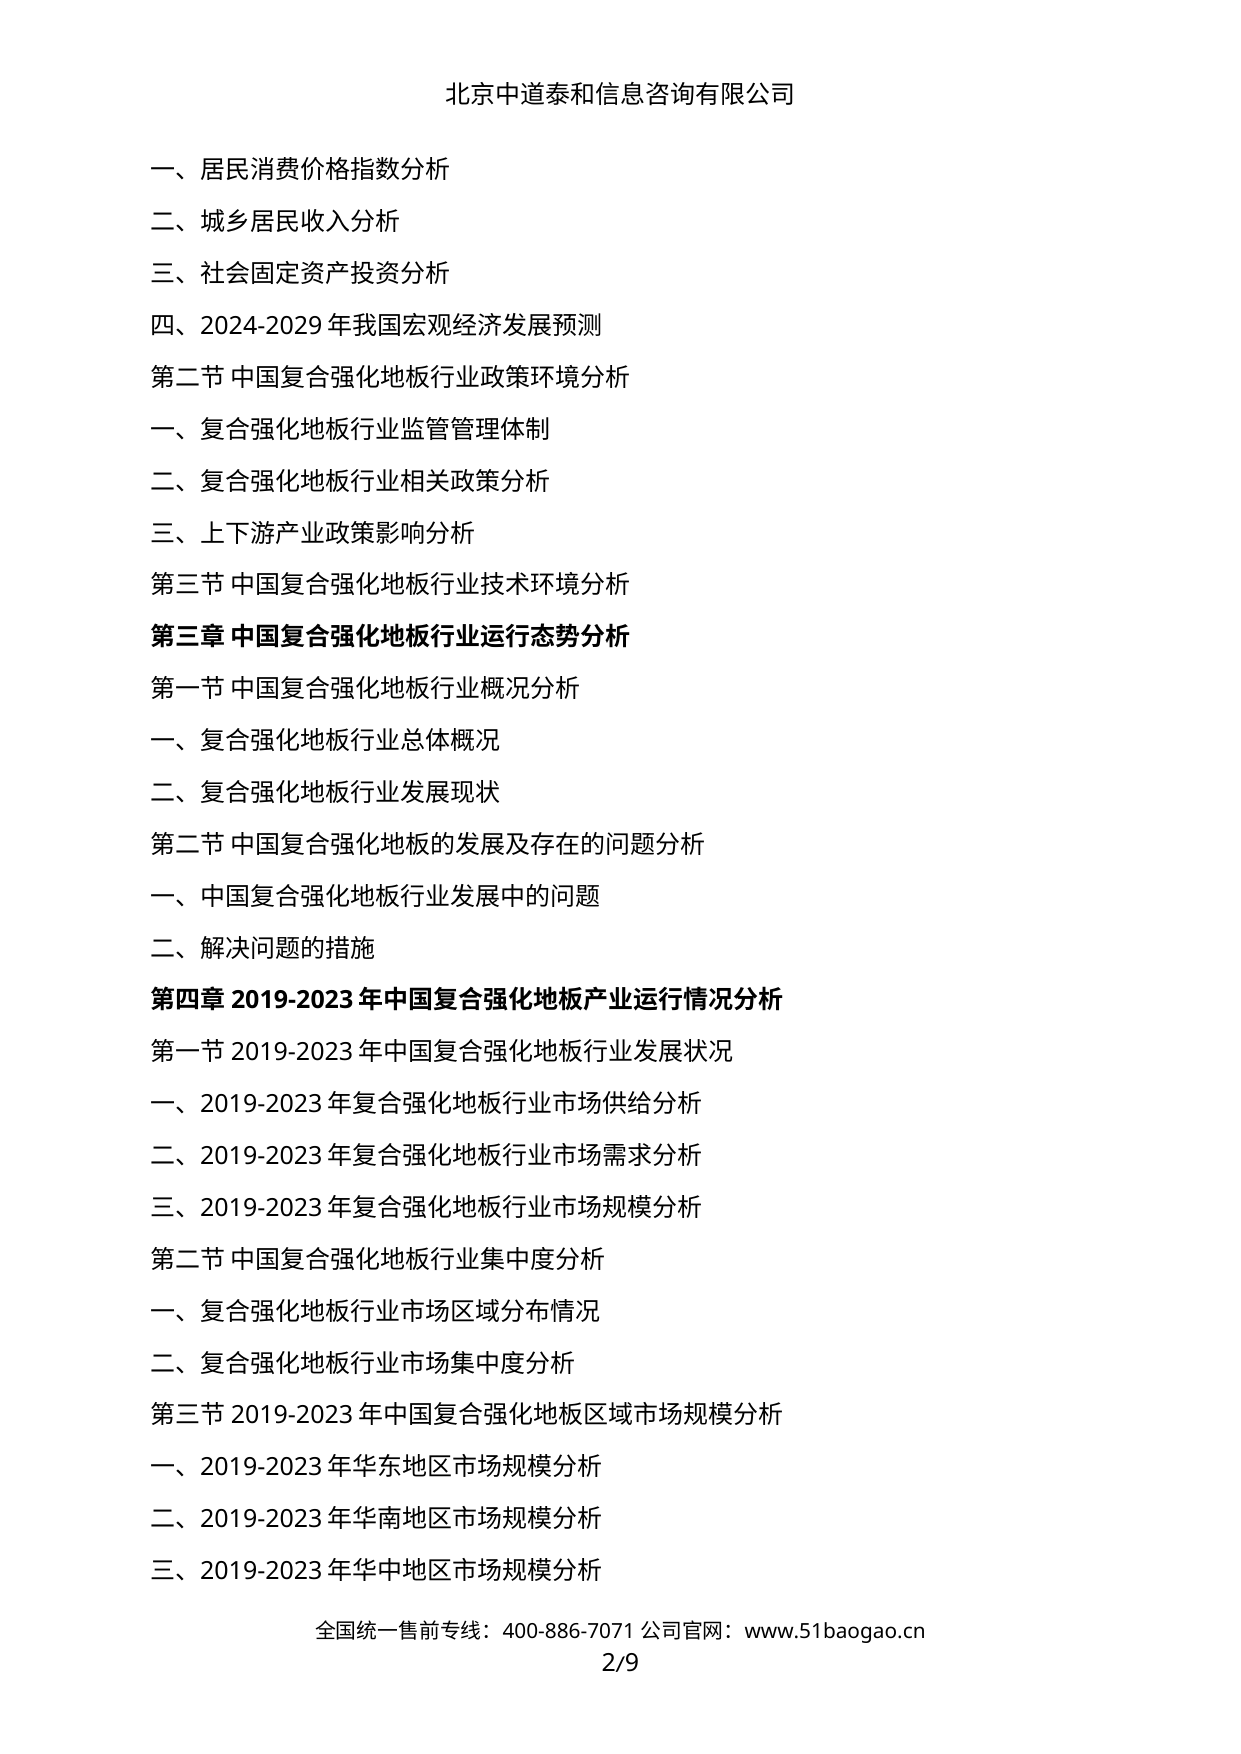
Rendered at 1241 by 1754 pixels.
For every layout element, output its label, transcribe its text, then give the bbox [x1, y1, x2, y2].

text 第二节 中国复合强化地板行业政策环境分析 [150, 357, 1090, 394]
text 二、2019-2023年复合强化地板行业市场需求分析 [150, 1136, 1090, 1172]
text 二、复合强化地板行业相关政策分析 [150, 461, 1090, 497]
text 三、上下游产业政策影响分析 [150, 513, 1090, 549]
text 第三节 中国复合强化地板行业技术环境分析 [150, 565, 1090, 601]
text 一、中国复合强化地板行业发展中的问题 [150, 876, 1090, 912]
text 一、2019-2023年华东地区市场规模分析 [150, 1447, 1090, 1483]
text 一、复合强化地板行业市场区域分布情况 [150, 1291, 1090, 1327]
text 二、复合强化地板行业市场集中度分析 [150, 1343, 1090, 1379]
text 第二节 中国复合强化地板的发展及存在的问题分析 [150, 824, 1090, 861]
text 二、2019-2023年华南地区市场规模分析 [150, 1499, 1090, 1535]
text 第四章 2019-2023年中国复合强化地板产业运行情况分析 [150, 980, 1090, 1016]
text 一、复合强化地板行业总体概况 [150, 721, 1090, 757]
text 一、居民消费价格指数分析 [150, 150, 1090, 186]
text 三、2019-2023年华中地区市场规模分析 [150, 1551, 1090, 1587]
text 一、复合强化地板行业监管管理体制 [150, 409, 1090, 446]
text 第二节 中国复合强化地板行业集中度分析 [150, 1239, 1090, 1276]
text 第一节 2019-2023年中国复合强化地板行业发展状况 [150, 1032, 1090, 1068]
text 二、复合强化地板行业发展现状 [150, 772, 1090, 809]
text 一、2019-2023年复合强化地板行业市场供给分析 [150, 1084, 1090, 1120]
text 第三章 中国复合强化地板行业运行态势分析 [150, 617, 1090, 653]
text 三、2019-2023年复合强化地板行业市场规模分析 [150, 1187, 1090, 1224]
text 四、2024-2029年我国宏观经济发展预测 [150, 306, 1090, 342]
text 三、社会固定资产投资分析 [150, 254, 1090, 290]
text 二、解决问题的措施 [150, 928, 1090, 964]
text 第一节 中国复合强化地板行业概况分析 [150, 669, 1090, 705]
text 第三节 2019-2023年中国复合强化地板区域市场规模分析 [150, 1395, 1090, 1431]
text 二、城乡居民收入分析 [150, 202, 1090, 238]
